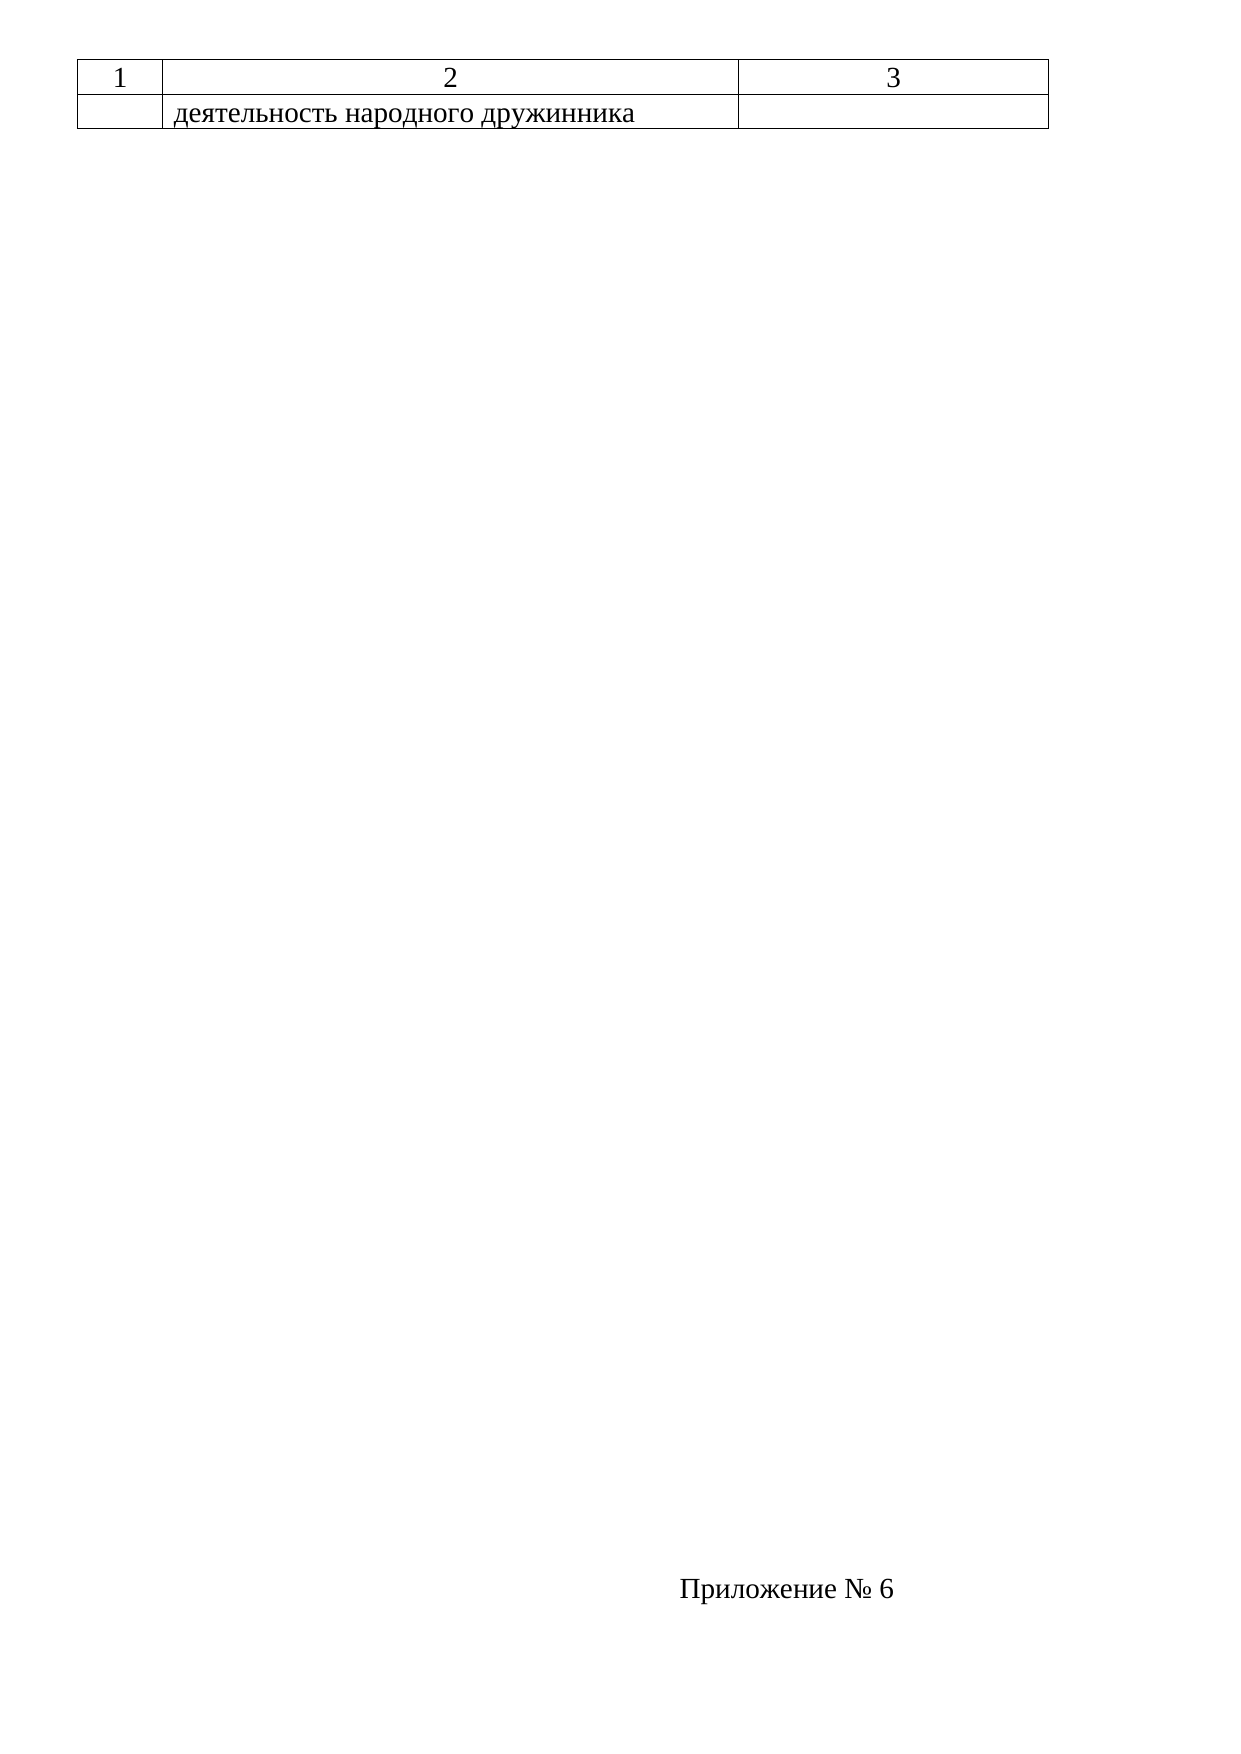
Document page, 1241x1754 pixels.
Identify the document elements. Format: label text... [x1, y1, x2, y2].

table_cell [739, 95, 1048, 128]
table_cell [163, 95, 738, 128]
text Приложение № 6 [679, 1572, 1152, 1605]
table_cell 6. [78, 95, 162, 128]
table_header 1 [78, 60, 162, 94]
table_header 2 [163, 60, 738, 94]
table_header 3 [739, 60, 1048, 94]
